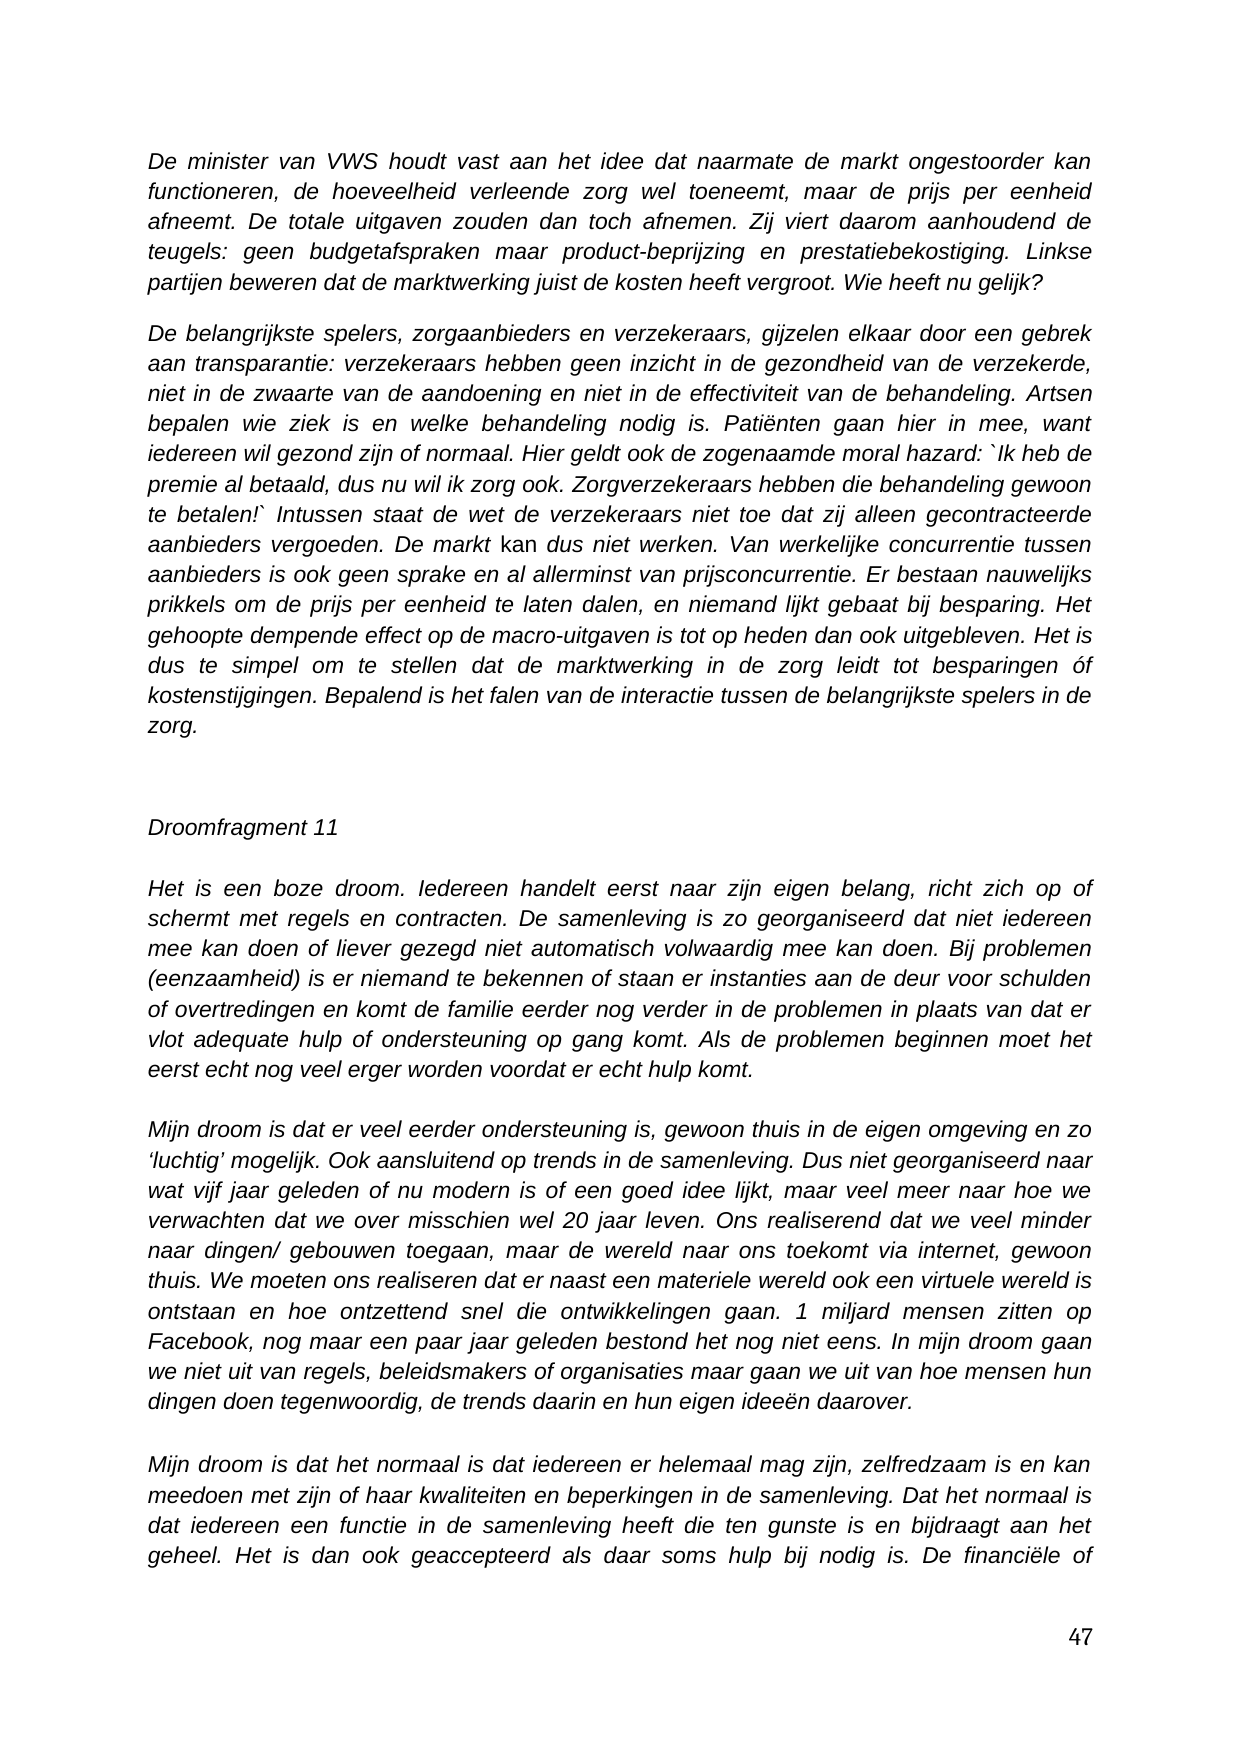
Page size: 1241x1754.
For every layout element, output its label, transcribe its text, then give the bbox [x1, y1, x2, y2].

text Droomfragment 11 [148, 814, 1093, 841]
text Mijn droom is dat er veel eerder ondersteuning is, gewoon thuis in de eigen omgeving en zo ‘luchtig’ mogelijk. Ook aansluitend op trends in de samenleving. Dus niet georganiseerd naar wat vijf jaar geleden of nu modern is of een goed idee lijkt, maar veel meer naar hoe we verwachten dat we over misschien wel 20 jaar leven. Ons realiserend dat we veel minder naar dingen/ gebouwen toegaan, maar de wereld naar ons toekomt via internet, gewoon thuis. We moeten ons realiseren dat er naast een materiele wereld ook een virtuele wereld is ontstaan en hoe ontzettend snel die ontwikkelingen gaan. 1 miljard mensen zitten op Facebook, nog maar een paar jaar geleden bestond het nog niet eens. In mijn droom gaan we niet uit van regels, beleidsmakers of organisaties maar gaan we uit van hoe mensen hun dingen doen tegenwoordig, de trends daarin en hun eigen ideeën daarover. [148, 1116, 1093, 1414]
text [148, 1451, 1093, 1568]
text De belangrijkste spelers, zorgaanbieders en verzekeraars, gijzelen elkaar door een gebrek aan transparantie: verzekeraars hebben geen inzicht in de gezondheid van de verzekerde, niet in de zwaarte van de aandoening en niet in de effectiviteit van de behandeling. Artsen bepalen wie ziek is en welke behandeling nodig is. Patiënten gaan hier in mee, want iedereen wil gezond zijn of normaal. Hier geldt ook de zogenaamde moral hazard: `Ik heb de premie al betaald, dus nu wil ik zorg ook. Zorgverzekeraars hebben die behandeling gewoon te betalen!` Intussen staat de wet de verzekeraars niet toe dat zij alleen gecontracteerde aanbieders vergoeden. De markt kan dus niet werken. Van werkelijke concurrentie tussen aanbieders is ook geen sprake en al allerminst van prijsconcurrentie. Er bestaan nauwelijks prikkels om de prijs per eenheid te laten dalen, en niemand lijkt gebaat bij besparing. Het gehoopte dempende effect op de macro-uitgaven is tot op heden dan ook uitgebleven. Het is dus te simpel om te stellen dat de marktwerking in de zorg leidt tot besparingen óf kostenstijgingen. Bepalend is het falen van de interactie tussen de belangrijkste spelers in de zorg. [148, 319, 1093, 738]
text Het is een boze droom. Iedereen handelt eerst naar zijn eigen belang, richt zich op of schermt met regels en contracten. De samenleving is zo georganiseerd dat niet iedereen mee kan doen of liever gezegd niet automatisch volwaardig mee kan doen. Bij problemen (eenzaamheid) is er niemand te bekennen of staan er instanties aan de deur voor schulden of overtredingen en komt de familie eerder nog verder in de problemen in plaats van dat er vlot adequate hulp of ondersteuning op gang komt. Als de problemen beginnen moet het eerst echt nog veel erger worden voordat er echt hulp komt. [148, 875, 1093, 1082]
text De minister van VWS houdt vast aan het idee dat naarmate de markt ongestoorder kan functioneren, de hoeveelheid verleende zorg wel toeneemt, maar de prijs per eenheid afneemt. De totale uitgaven zouden dan toch afnemen. Zij viert daarom aanhoudend de teugels: geen budgetafspraken maar product-beprijzing en prestatiebekostiging. Linkse partijen beweren dat de marktwerking juist de kosten heeft vergroot. Wie heeft nu gelijk? [148, 148, 1093, 295]
